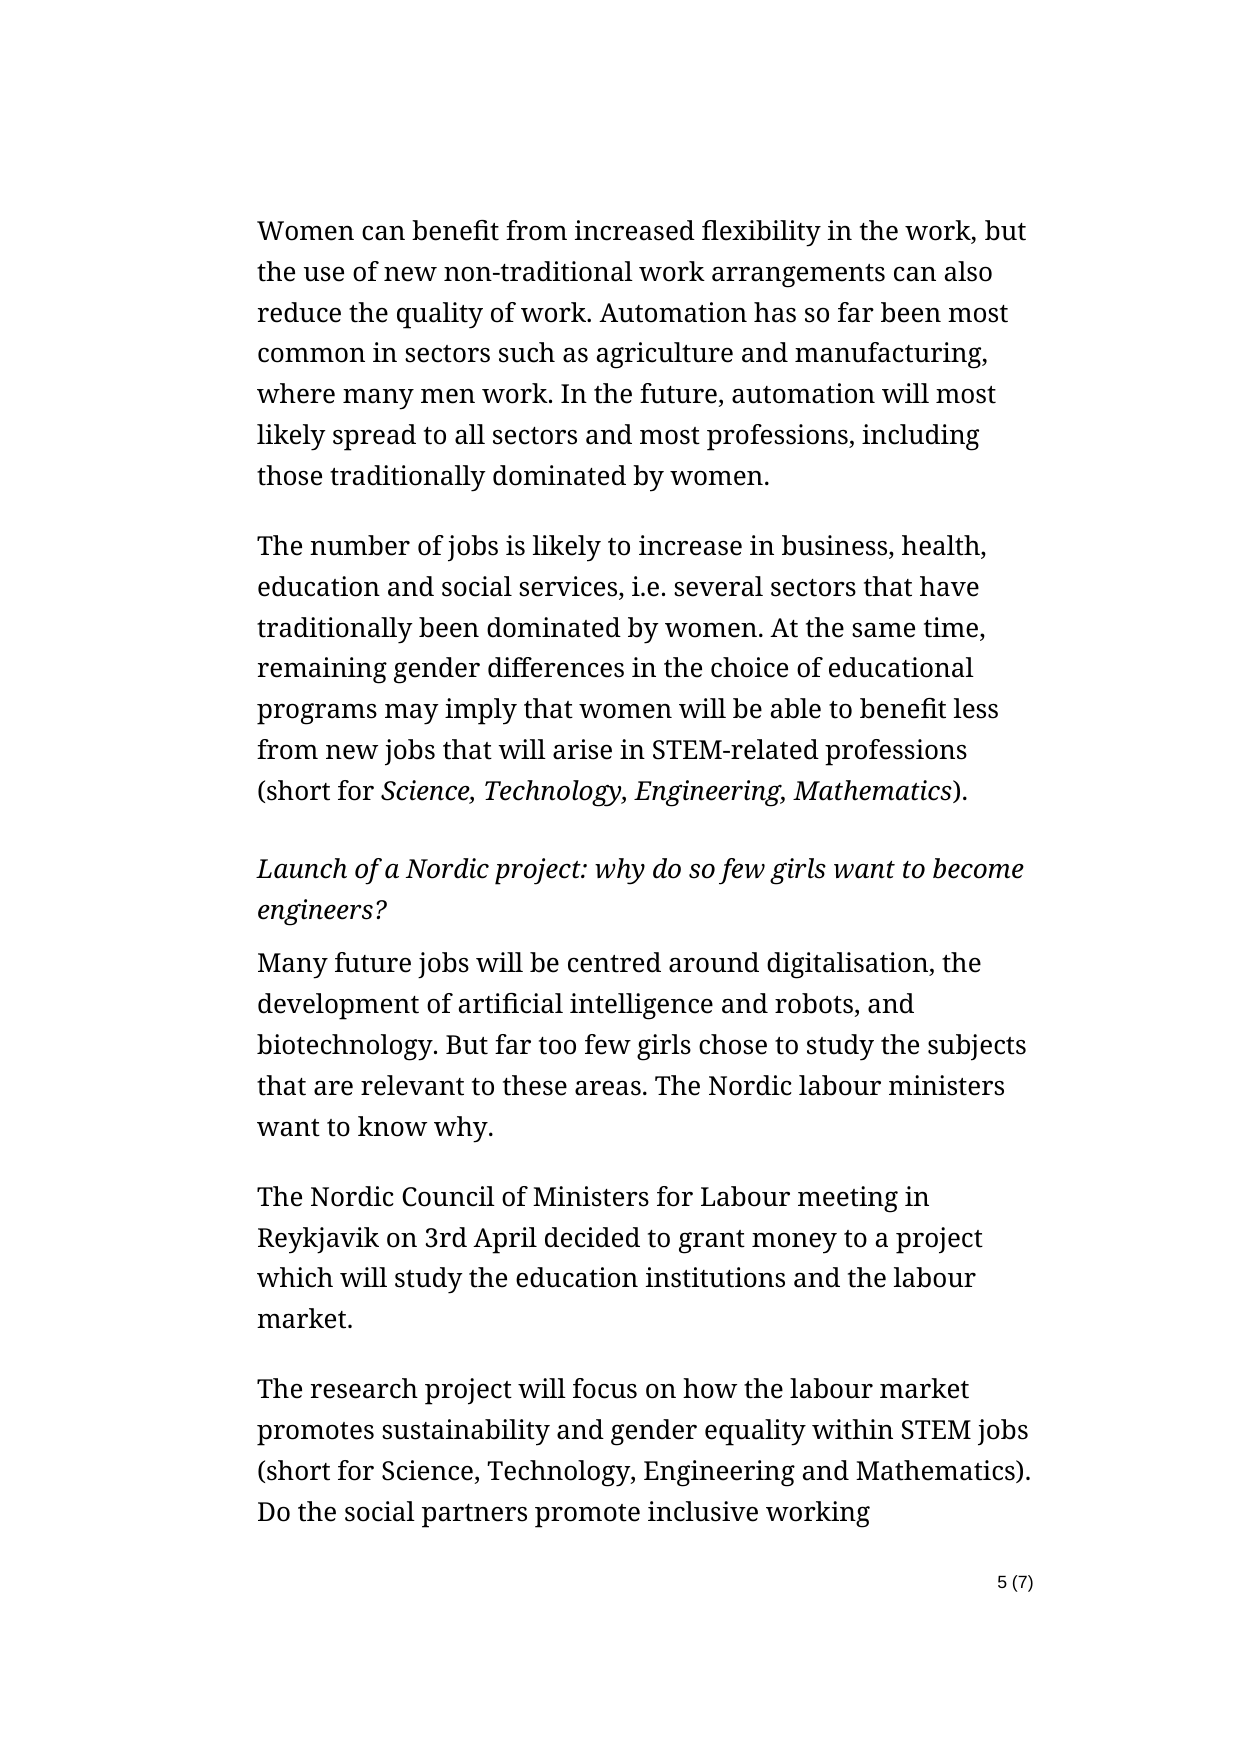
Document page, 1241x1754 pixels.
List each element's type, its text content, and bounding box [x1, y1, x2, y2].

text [257, 1371, 1033, 1529]
text The Nordic Council of Ministers for Labour meeting in Reykjavik on 3rd April decided to grant money to a project which will study the education institutions and the labour market. [257, 1178, 1033, 1336]
text The number of jobs is likely to increase in business, health, education and social services, i.e. several sectors that have traditionally been dominated by women. At the same time, remaining gender differences in the choice of educational programs may imply that women will be able to benefit less from new jobs that will arise in STEM-related professions (short for Science, Technology, Engineering, Mathematics). [257, 528, 1033, 808]
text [257, 213, 1033, 493]
text Launch of a Nordic project: why do so few girls want to become engineers? [257, 851, 1033, 927]
text Many future jobs will be centred around digitalisation, the development of artificial intelligence and robots, and biotechnology. But far too few girls chose to study the subjects that are relevant to these areas. The Nordic labour ministers want to know why. [257, 945, 1033, 1144]
